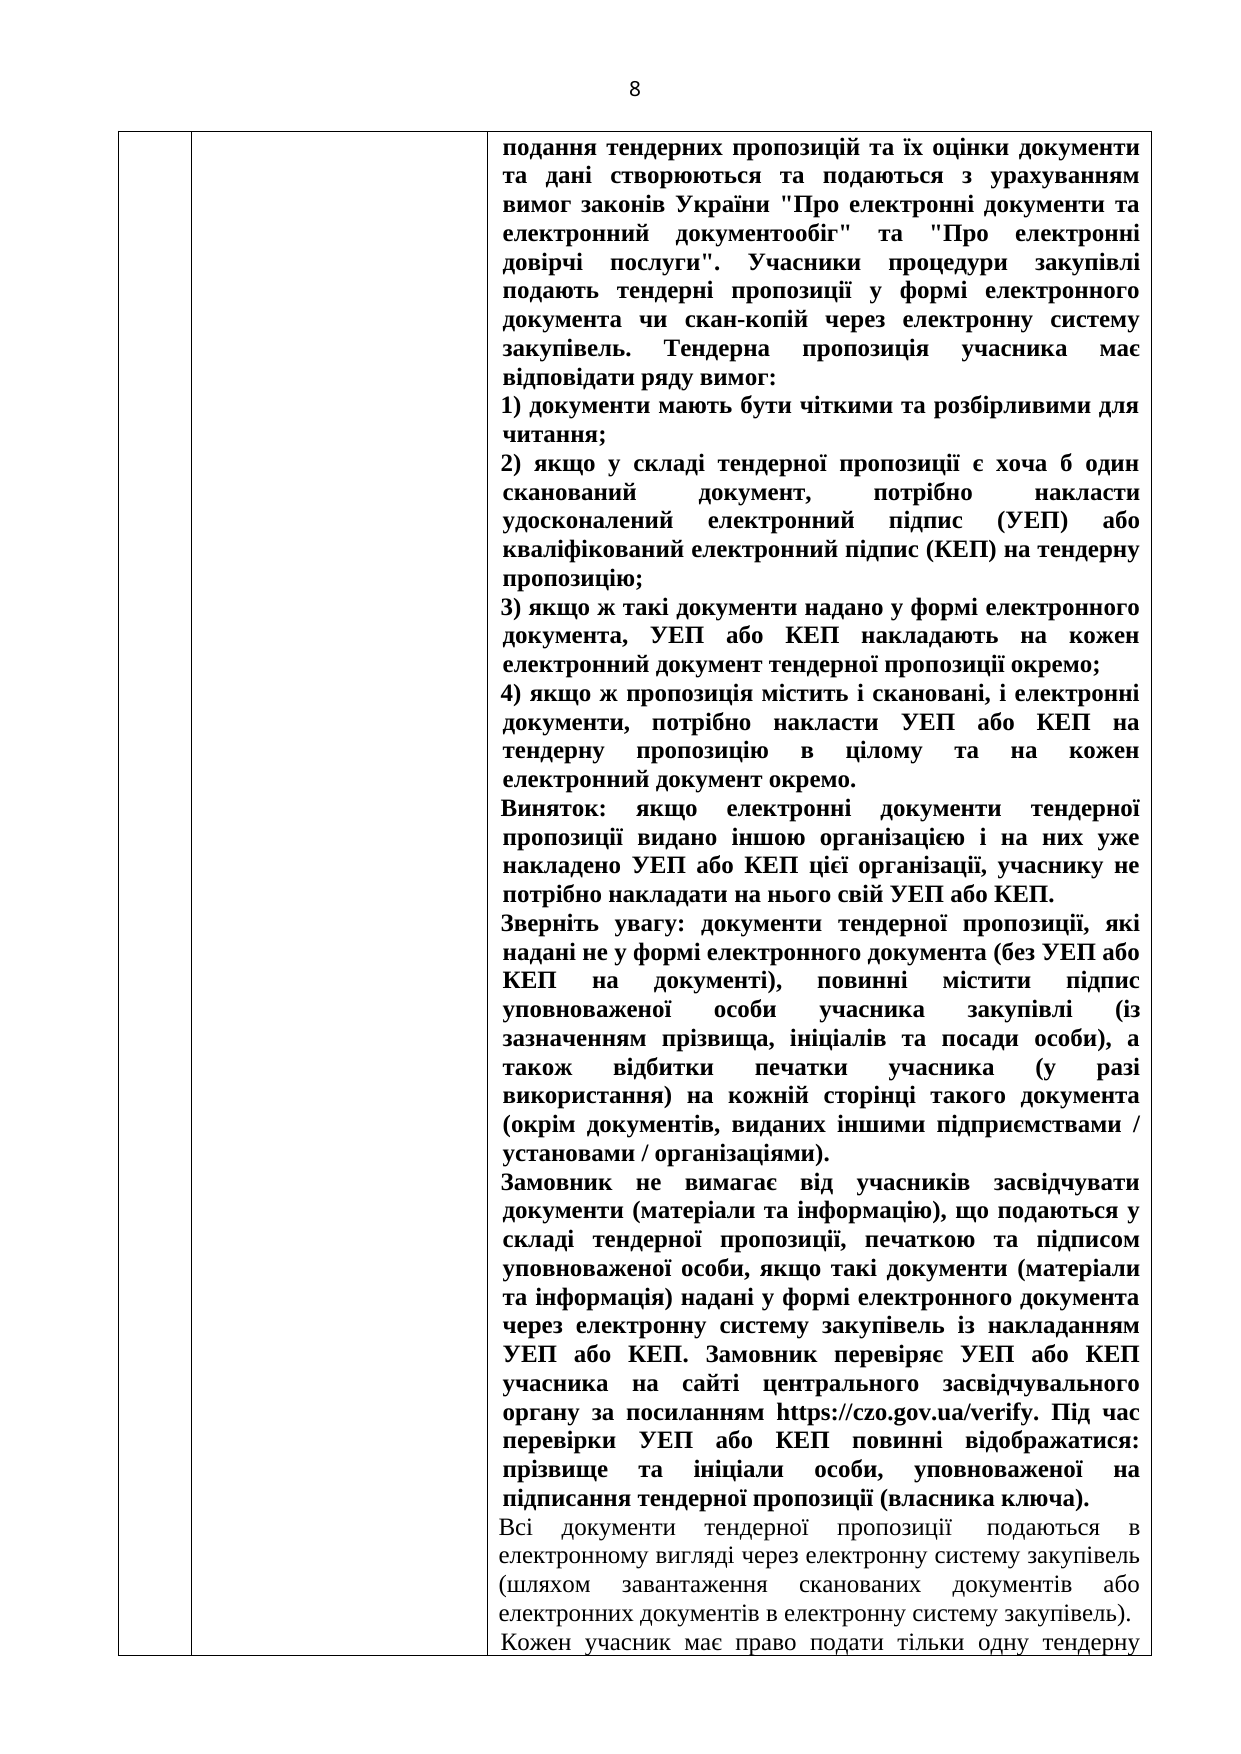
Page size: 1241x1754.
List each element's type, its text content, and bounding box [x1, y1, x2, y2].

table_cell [192, 132, 487, 1655]
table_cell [488, 132, 1151, 1655]
table_cell 1 [119, 132, 191, 1655]
